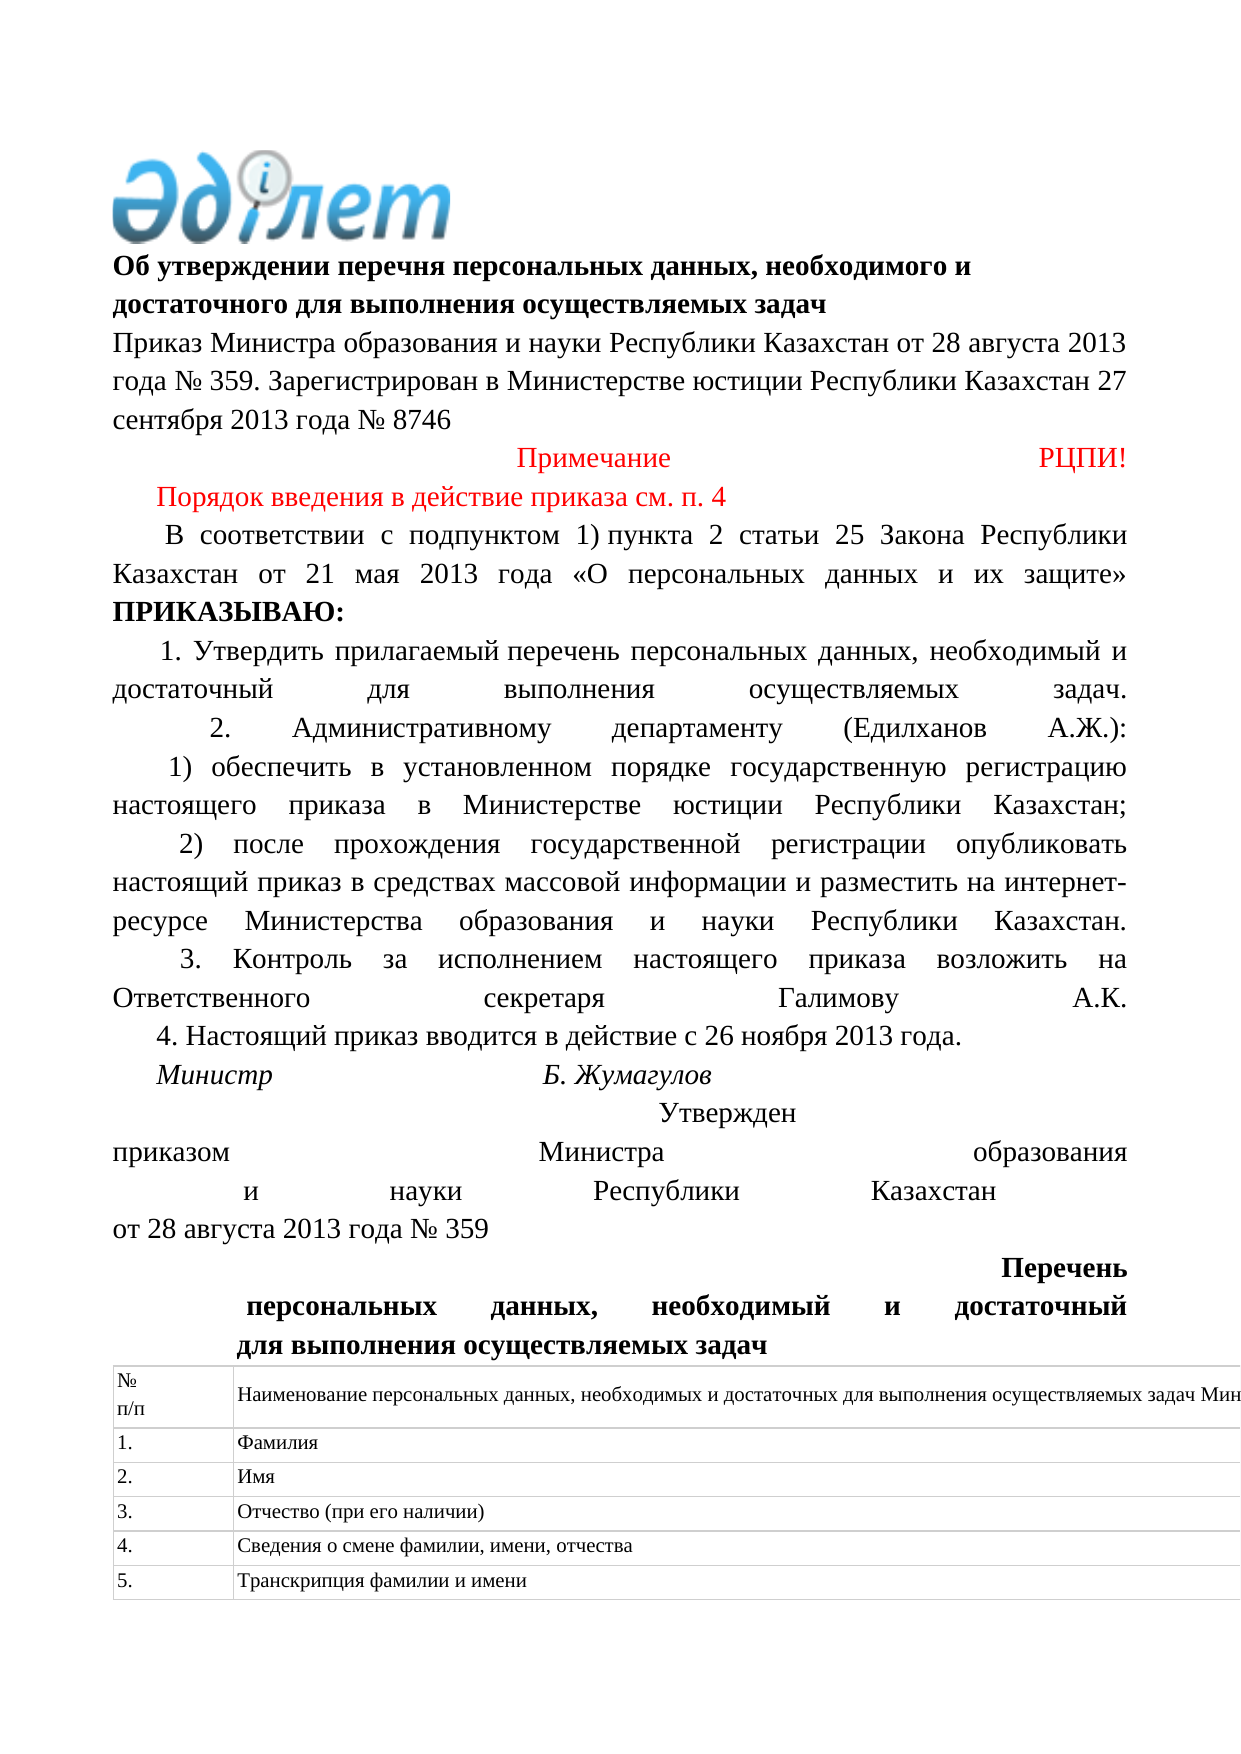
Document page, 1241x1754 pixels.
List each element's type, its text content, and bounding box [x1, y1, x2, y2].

text Об утверждении перечня персональных данных, необходимого и достаточного для выполнения осуществляемых задач [112, 248, 1128, 320]
table_cell 4. [114, 1532, 233, 1565]
table_cell 3. [114, 1497, 233, 1530]
text Утвержден приказом Министра образования и науки Республики Казахстан от 28 августа 2013 года № 359 [112, 1096, 1128, 1245]
table_cell Отчество (при его наличии) [234, 1497, 1240, 1530]
text Приказ Министра образования и науки Республики Казахстан от 28 августа 2013 года № 359. Зарегистрирован в Министерстве юстиции Республики Казахстан 27 сентября 2013 года № 8746 [112, 325, 1128, 435]
picture [112, 150, 451, 244]
table_header Наименование персональных данных, необходимых и достаточных для выполнения осуществляемых задач Министерством образования и науки [234, 1367, 1240, 1427]
text Министр Б. Жумагулов [112, 1057, 1128, 1091]
table_cell Сведения о смене фамилии, имени, отчества [234, 1532, 1240, 1565]
text В соответствии с подпунктом 1) пункта 2 статьи 25 Закона Республики Казахстан от 21 мая 2013 года «О персональных данных и их защите» ПРИКАЗЫВАЮ: 1. Утвердить прилагаемый перечень персональных данных, необходимый и достаточный для выполнения осуществляемых задач. 2. Административному департаменту (Едилханов А.Ж.): 1) обеспечить в установленном порядке государственную регистрацию настоящего приказа в Министерстве юстиции Республики Казахстан; 2) после прохождения государственной регистрации опубликовать настоящий приказ в средствах массовой информации и разместить на интернет-ресурсе Министерства образования и науки Республики Казахстан. 3. Контроль за исполнением настоящего приказа возложить на Ответственного секретаря Галимову А.К. 4. Настоящий приказ вводится в действие с 26 ноября 2013 года. [112, 517, 1128, 1052]
table_cell Транскрипция фамилии и имени [234, 1566, 1240, 1599]
text Перечень персональных данных, необходимый и достаточный для выполнения осуществляемых задач [112, 1250, 1128, 1360]
table_cell 1. [114, 1429, 233, 1462]
table_cell 5. [114, 1566, 233, 1599]
table_header № п/п [114, 1367, 233, 1427]
table_cell Имя [234, 1463, 1240, 1496]
table_cell 2. [114, 1463, 233, 1496]
table_cell Фамилия [234, 1429, 1240, 1462]
text Примечание РЦПИ! Порядок введения в действие приказа см. п. 4 [112, 440, 1128, 512]
